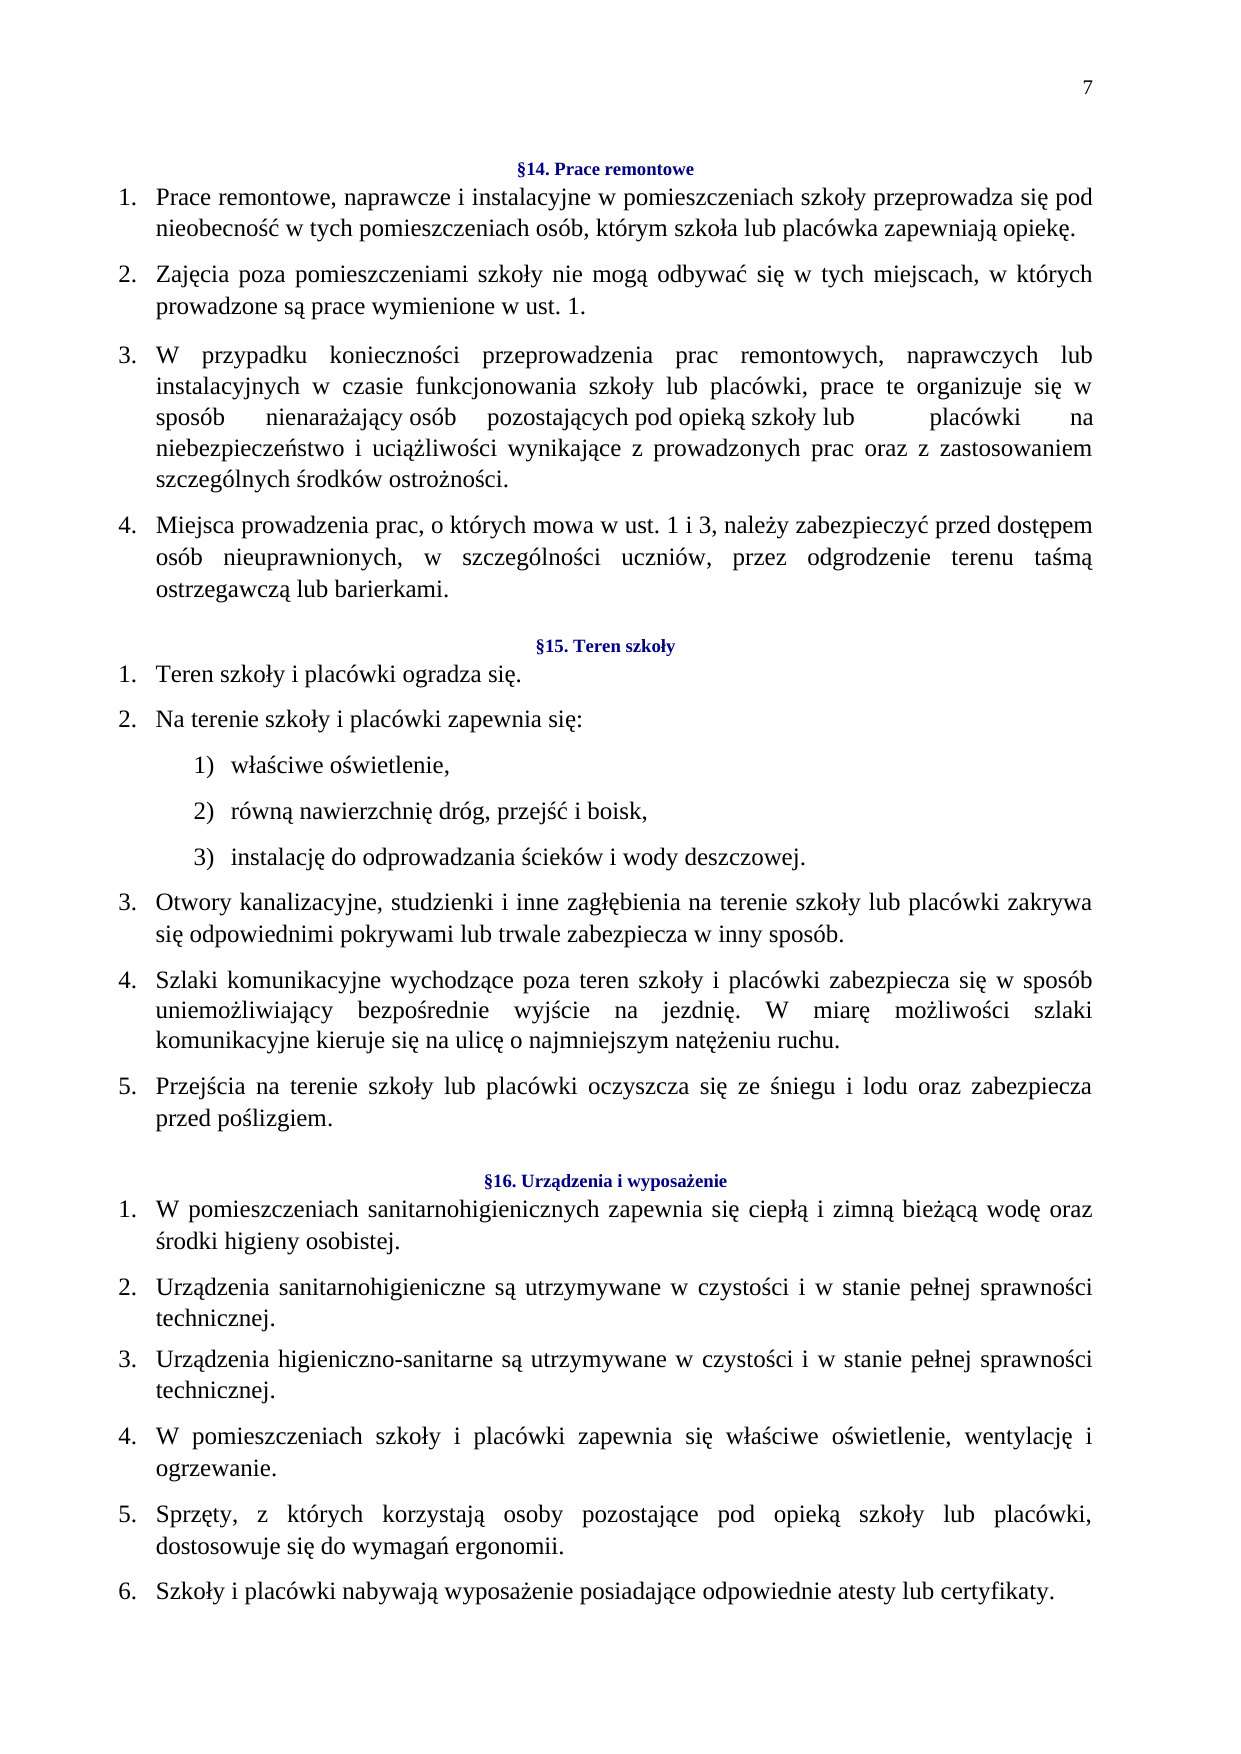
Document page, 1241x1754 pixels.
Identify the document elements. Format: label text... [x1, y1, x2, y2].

list Otwory kanalizacyjne, studzienki i inne zagłębienia na terenie szkoły lub placówki zakrywa się odpowiednimi pokrywami lub trwale zabezpiecza w inny sposób. [118, 887, 1093, 948]
list Miejsca prowadzenia prac, o których mowa w ust. 1 i 3, należy zabezpieczyć przed dostępem osób nieuprawnionych, w szczególności uczniów, przez odgrodzenie terenu taśmą ostrzegawczą lub barierkami. [118, 510, 1093, 603]
list Urządzenia higieniczno-sanitarne są utrzymywane w czystości i w stanie pełnej sprawności technicznej. [118, 1344, 1093, 1404]
list Szkoły i placówki nabywają wyposażenie posiadające odpowiednie atesty lub certyfikaty. [118, 1576, 1093, 1605]
list instalację do odprowadzania ścieków i wody deszczowej. [193, 842, 1093, 870]
list Sprzęty, z których korzystają osoby pozostające pod opieką szkoły lub placówki, dostosowuje się do wymagań ergonomii. [118, 1499, 1093, 1559]
list Teren szkoły i placówki ogradza się. [118, 659, 1093, 687]
list Szlaki komunikacyjne wychodzące poza teren szkoły i placówki zabezpiecza się w sposób uniemożliwiający bezpośrednie wyjście na jezdnię. W miarę możliwości szlaki komunikacyjne kieruje się na ulicę o najmniejszym natężeniu ruchu. [118, 965, 1093, 1054]
list W pomieszczeniach sanitarnohigienicznych zapewnia się ciepłą i zimną bieżącą wodę oraz środki higieny osobistej. [118, 1194, 1093, 1254]
list równą nawierzchnię dróg, przejść i boisk, [193, 796, 1093, 824]
list Zajęcia poza pomieszczeniami szkoły nie mogą odbywać się w tych miejscach, w których prowadzone są prace wymienione w ust. 1. [118, 259, 1093, 320]
list Na terenie szkoły i placówki zapewnia się: [118, 704, 1093, 733]
list właściwe oświetlenie, [193, 750, 1093, 779]
text §15. Teren szkoły [118, 635, 1093, 656]
text §16. Urządzenia i wyposażenie [118, 1170, 1093, 1192]
text §14. Prace remontowe [118, 158, 1093, 179]
list W przypadku konieczności przeprowadzenia prac remontowych, naprawczych lub instalacyjnych w czasie funkcjonowania szkoły lub placówki, prace te organizuje się w sposób nienarażający osób pozostających pod opieką szkoły lub placówki na niebezpieczeństwo i uciążliwości wynikające z prowadzonych prac oraz z zastosowaniem szczególnych środków ostrożności. [118, 340, 1093, 493]
list Urządzenia sanitarnohigieniczne są utrzymywane w czystości i w stanie pełnej sprawności technicznej. [118, 1272, 1093, 1332]
list Prace remontowe, naprawcze i instalacyjne w pomieszczeniach szkoły przeprowadza się pod nieobecność w tych pomieszczeniach osób, którym szkoła lub placówka zapewniają opiekę. [118, 182, 1093, 242]
list Przejścia na terenie szkoły lub placówki oczyszcza się ze śniegu i lodu oraz zabezpiecza przed poślizgiem. [118, 1071, 1093, 1132]
list W pomieszczeniach szkoły i placówki zapewnia się właściwe oświetlenie, wentylację i ogrzewanie. [118, 1421, 1093, 1482]
